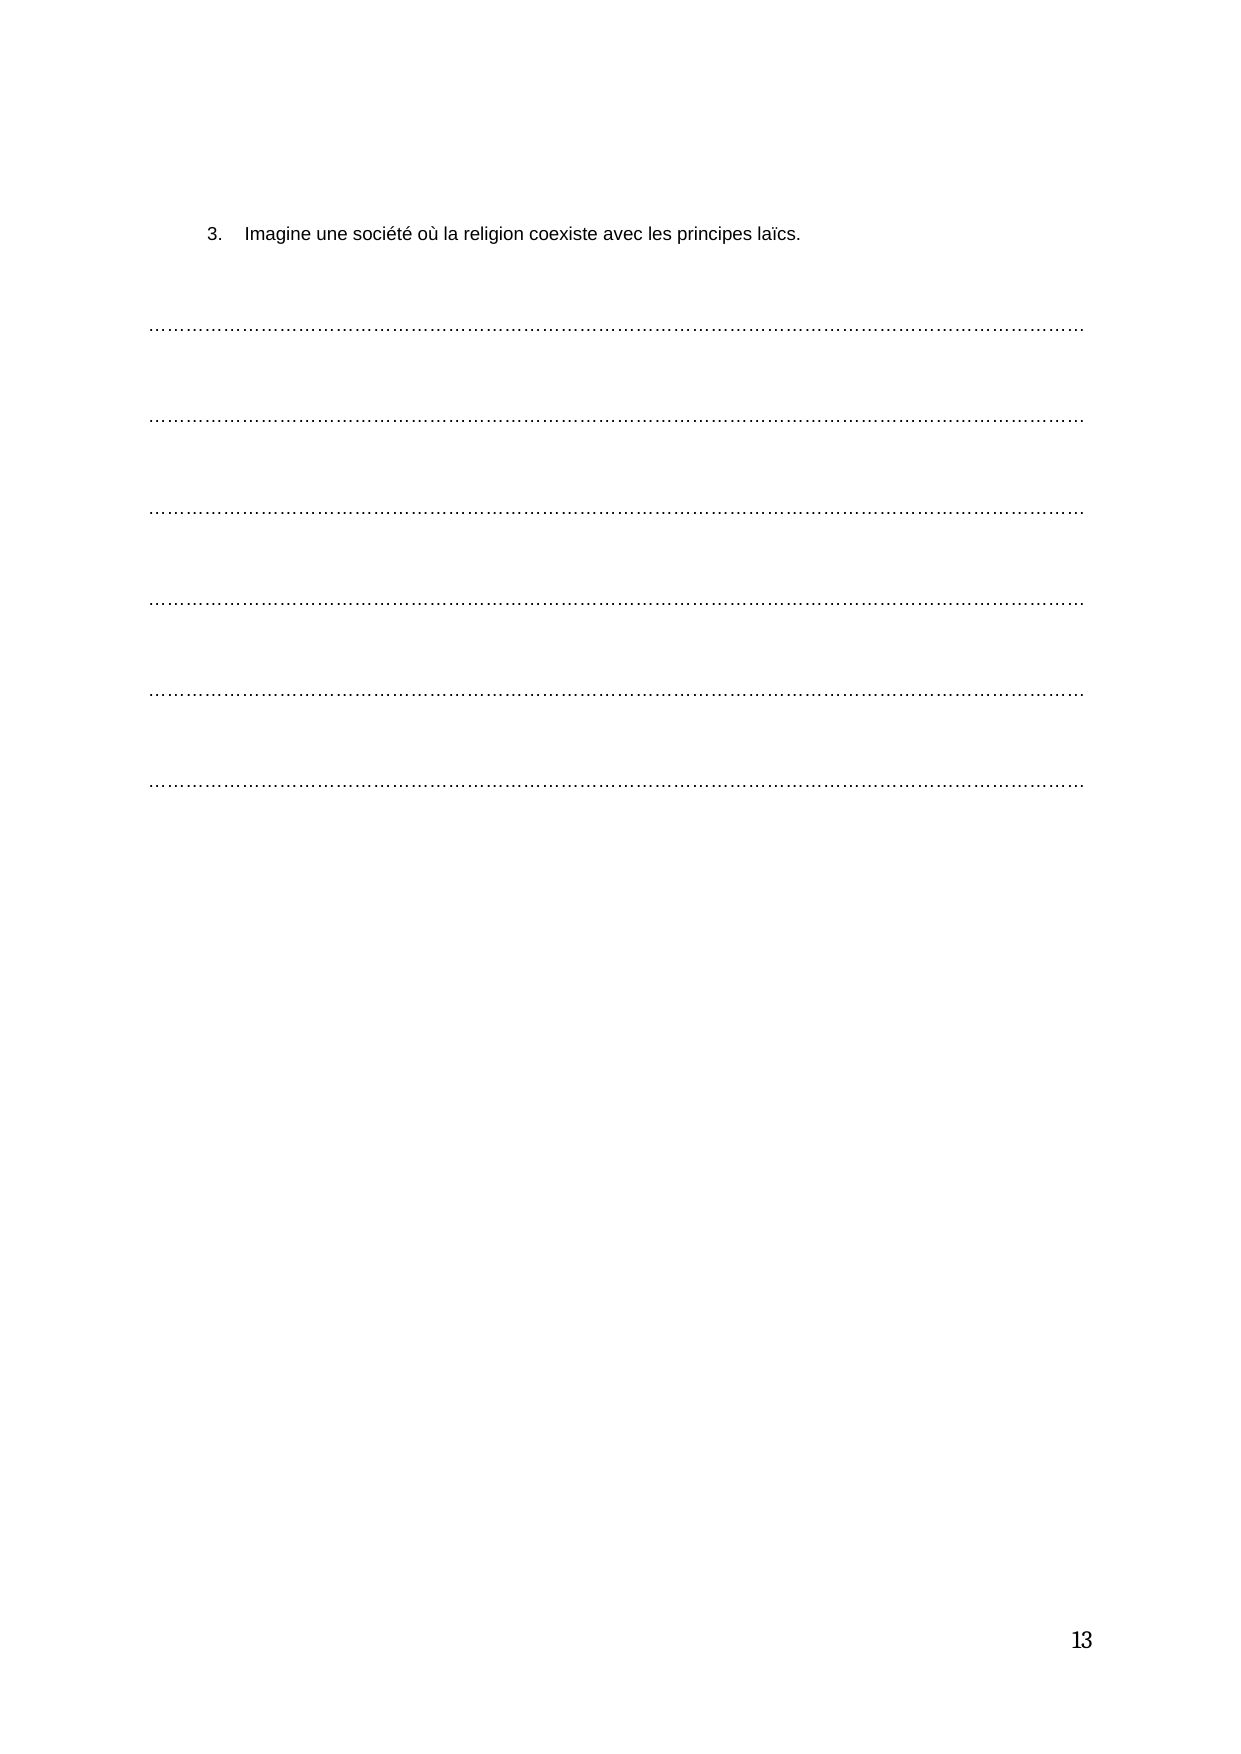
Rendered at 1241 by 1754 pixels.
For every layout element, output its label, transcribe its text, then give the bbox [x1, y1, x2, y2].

text …………………………………………………………………………………………………………………………………… [148, 679, 1092, 701]
text …………………………………………………………………………………………………………………………………… [148, 588, 1092, 609]
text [148, 405, 1092, 427]
text …………………………………………………………………………………………………………………………………… [148, 770, 1092, 792]
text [148, 314, 1092, 336]
text …………………………………………………………………………………………………………………………………… [148, 497, 1092, 518]
list Imagine une société où la religion coexiste avec les principes laïcs. [207, 223, 1092, 244]
